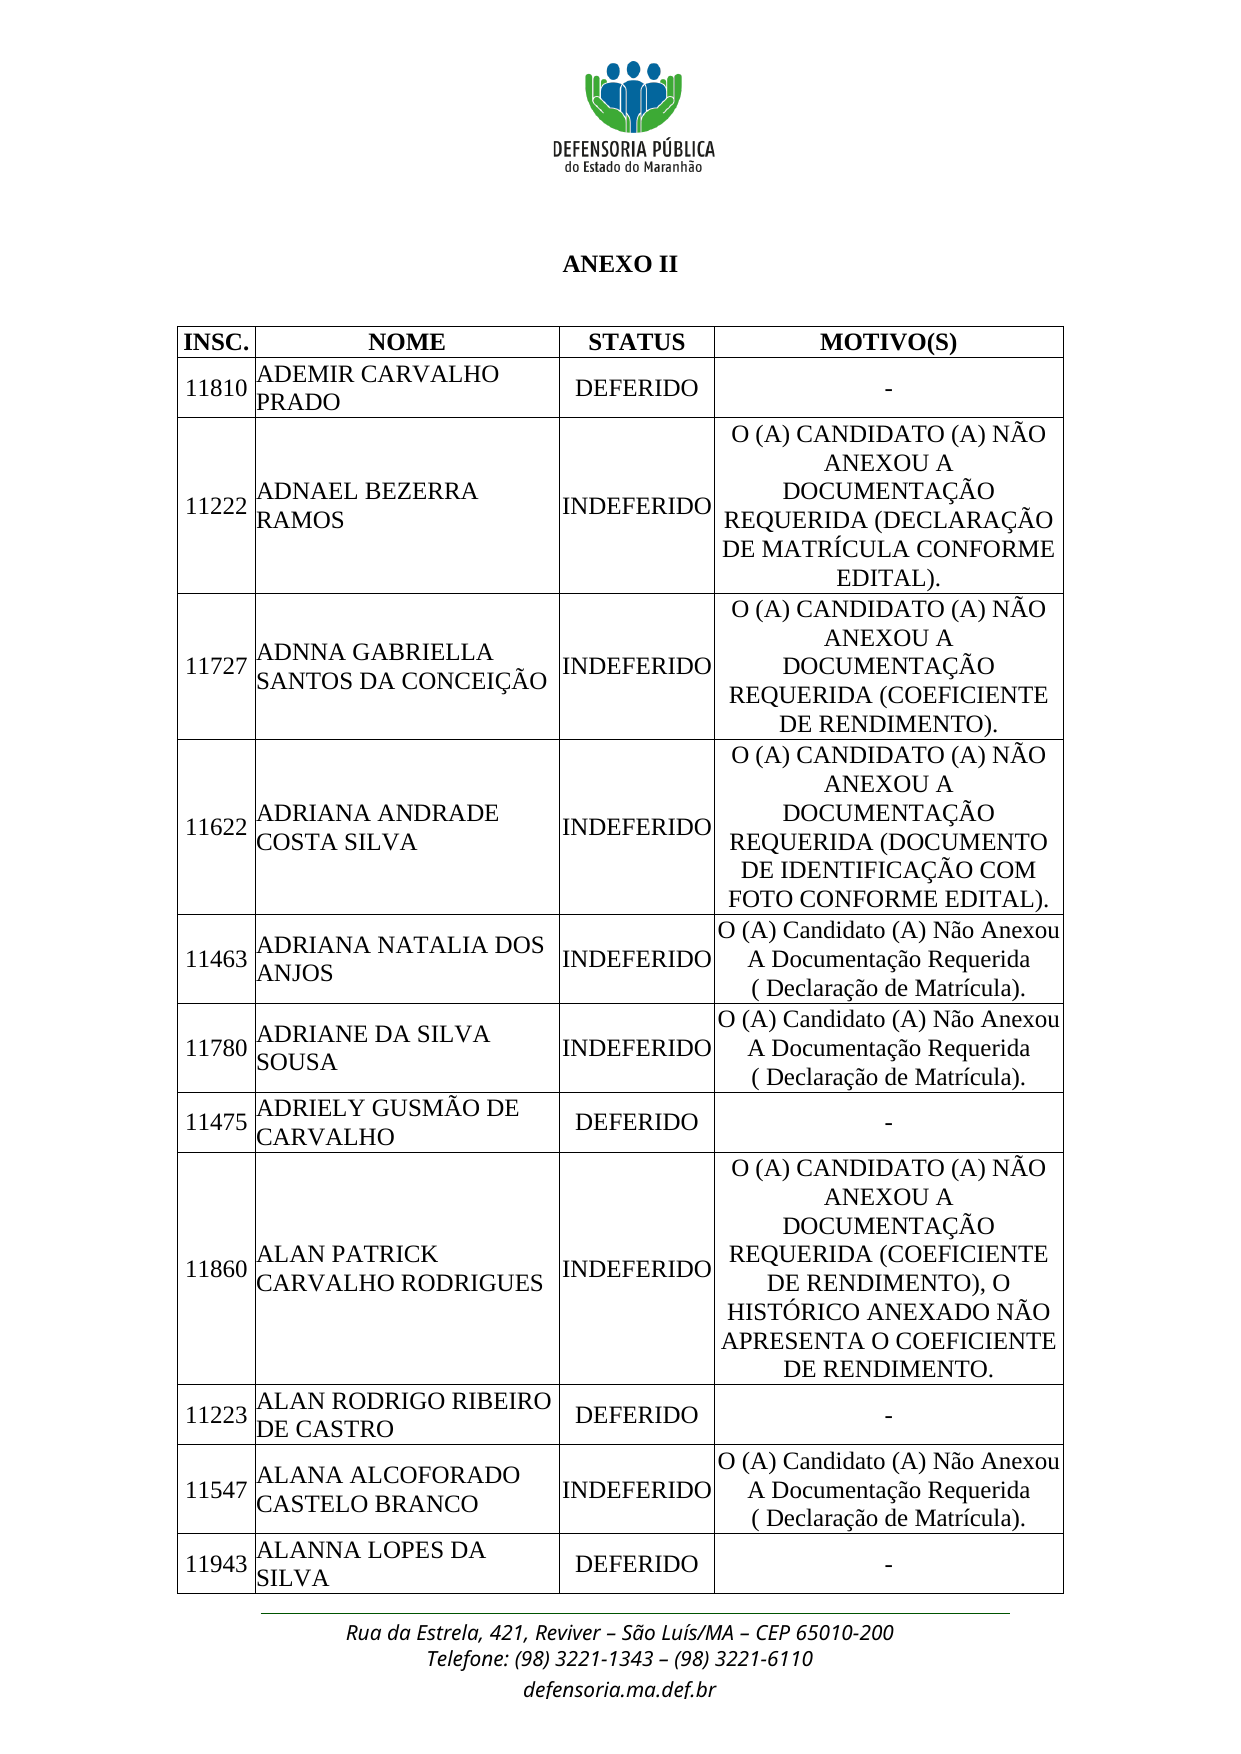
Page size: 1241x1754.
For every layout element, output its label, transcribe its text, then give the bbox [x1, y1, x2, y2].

table_cell ADRIANE DA SILVA SOUSA [256, 1004, 559, 1092]
table_cell ADRIANA NATALIA DOS ANJOS [256, 915, 559, 1003]
table_cell 11810 [178, 358, 255, 417]
text ANEXO II [177, 249, 1063, 278]
table_cell INDEFERIDO [560, 418, 714, 592]
table_cell 11622 [178, 740, 255, 914]
table_cell O (A) CANDIDATO (A) NÃO ANEXOU A DOCUMENTAÇÃO REQUERIDA (DOCUMENTO DE IDENTIFICAÇÃO COM FOTO CONFORME EDITAL). [715, 740, 1063, 914]
table_cell ALAN RODRIGO RIBEIRO DE CASTRO [256, 1385, 559, 1444]
table_cell ADRIELY GUSMÃO DE CARVALHO [256, 1093, 559, 1152]
table_cell O (A) Candidato (A) Não Anexou A Documentação Requerida ( Declaração de Matrícula). [715, 915, 1063, 1003]
table_cell O (A) CANDIDATO (A) NÃO ANEXOU A DOCUMENTAÇÃO REQUERIDA (DECLARAÇÃO DE MATRÍCULA CONFORME EDITAL). [715, 418, 1063, 592]
table_cell - [715, 1093, 1063, 1152]
table_cell 11222 [178, 418, 255, 592]
table_cell O (A) CANDIDATO (A) NÃO ANEXOU A DOCUMENTAÇÃO REQUERIDA (COEFICIENTE DE RENDIMENTO), O HISTÓRICO ANEXADO NÃO APRESENTA O COEFICIENTE DE RENDIMENTO. [715, 1153, 1063, 1384]
table_cell DEFERIDO [560, 1534, 714, 1593]
table_cell ALANNA LOPES DA SILVA [256, 1534, 559, 1593]
table_header NOME [256, 327, 559, 357]
table_header MOTIVO(S) [715, 327, 1063, 357]
table_cell INDEFERIDO [560, 915, 714, 1003]
table_cell ALAN PATRICK CARVALHO RODRIGUES [256, 1153, 559, 1384]
table_cell 11780 [178, 1004, 255, 1092]
table_cell 11727 [178, 594, 255, 739]
table_cell 11860 [178, 1153, 255, 1384]
picture [553, 61, 715, 172]
table_cell 11943 [178, 1534, 255, 1593]
table_cell - [715, 358, 1063, 417]
table_cell 11547 [178, 1445, 255, 1533]
table_cell INDEFERIDO [560, 740, 714, 914]
table_cell INDEFERIDO [560, 594, 714, 739]
table_cell 11223 [178, 1385, 255, 1444]
table_cell 11475 [178, 1093, 255, 1152]
table_cell - [715, 1385, 1063, 1444]
table_cell ALANA ALCOFORADO CASTELO BRANCO [256, 1445, 559, 1533]
table_cell DEFERIDO [560, 1093, 714, 1152]
table_cell O (A) CANDIDATO (A) NÃO ANEXOU A DOCUMENTAÇÃO REQUERIDA (COEFICIENTE DE RENDIMENTO). [715, 594, 1063, 739]
table_cell INDEFERIDO [560, 1004, 714, 1092]
table_cell ADNNA GABRIELLA SANTOS DA CONCEIÇÃO [256, 594, 559, 739]
table_cell ADNAEL BEZERRA RAMOS [256, 418, 559, 592]
table_cell INDEFERIDO [560, 1445, 714, 1533]
table_cell INDEFERIDO [560, 1153, 714, 1384]
table_cell DEFERIDO [560, 358, 714, 417]
table_cell O (A) Candidato (A) Não Anexou A Documentação Requerida ( Declaração de Matrícula). [715, 1445, 1063, 1533]
table_cell 11463 [178, 915, 255, 1003]
table_cell ADEMIR CARVALHO PRADO [256, 358, 559, 417]
table_cell DEFERIDO [560, 1385, 714, 1444]
table_cell - [715, 1534, 1063, 1593]
table_header INSC. [178, 327, 255, 357]
table_cell O (A) Candidato (A) Não Anexou A Documentação Requerida ( Declaração de Matrícula). [715, 1004, 1063, 1092]
table_cell ADRIANA ANDRADE COSTA SILVA [256, 740, 559, 914]
table_header STATUS [560, 327, 714, 357]
